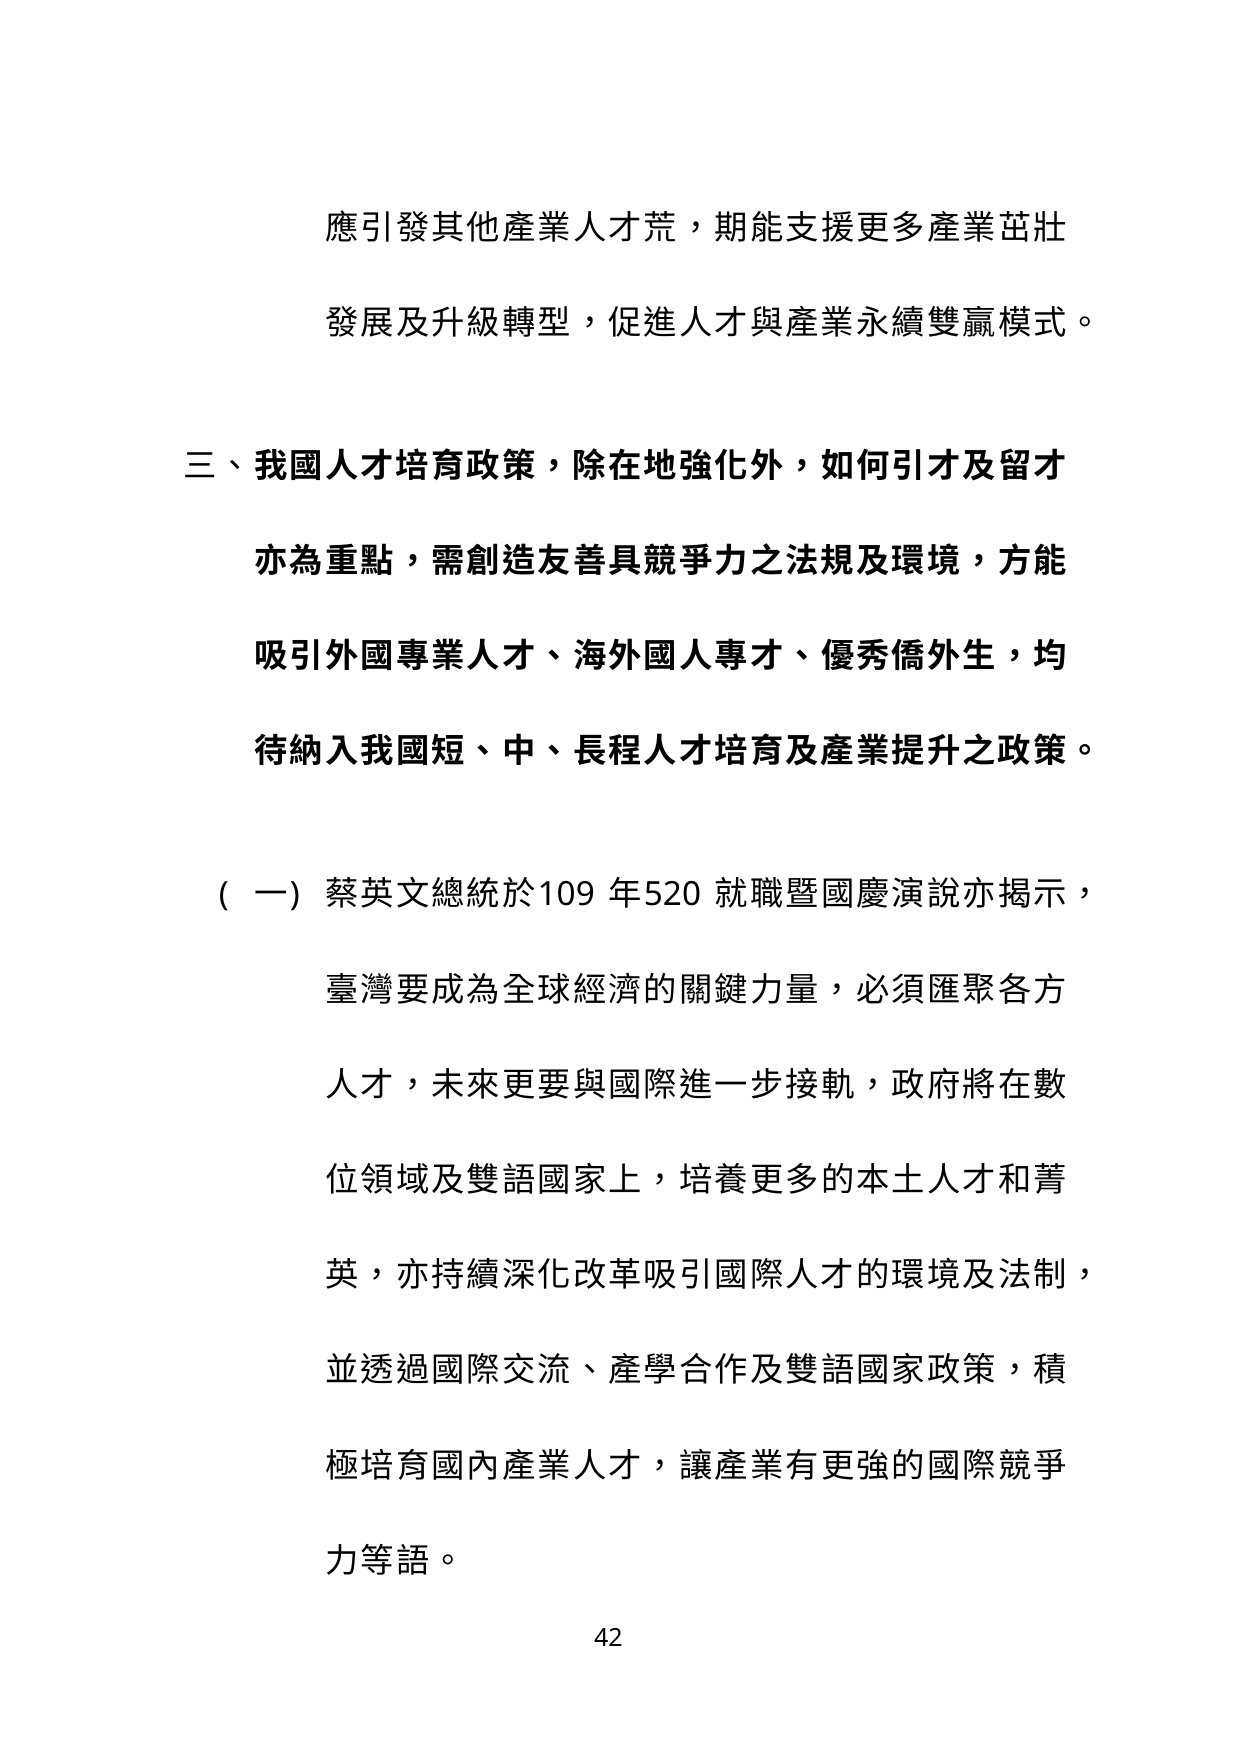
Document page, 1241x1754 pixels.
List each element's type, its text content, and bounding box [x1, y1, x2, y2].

subtitle 蔡英文總統於109年520就職暨國慶演說亦揭示，臺灣要成為全球經濟的關鍵力量，必須匯聚各方人才，未來更要與國際進一步接軌，政府將在數位領域及雙語國家上，培養更多的本土人才和菁英，亦持續深化改革吸引國際人才的環境及法制，並透過國際交流、產學合作及雙語國家政策，積極培育國內產業人才，讓產業有更強的國際競爭力等語。 [219, 844, 1069, 1605]
subtitle 我國人才培育政策，除在地強化外，如何引才及留才亦為重點，需創造友善具競爭力之法規及環境，方能吸引外國專業人才、海外國人專才、優秀僑外生，均待納入我國短、中、長程人才培育及產業提升之政策。 [183, 415, 1069, 844]
subtitle 綜上，我國除被譽為「護國神山」地位之半導體產業鏈，允為國家重要經濟命脈外，國發會及各主管機關仍需機先投入具未來前瞻的技術開發，並關注其他重要產業之人才培育，以避免磁吸效應引發其他產業人才荒，期能支援更多產業茁壯發展及升級轉型，促進人才與產業永續雙贏模式。 [219, 177, 1069, 368]
